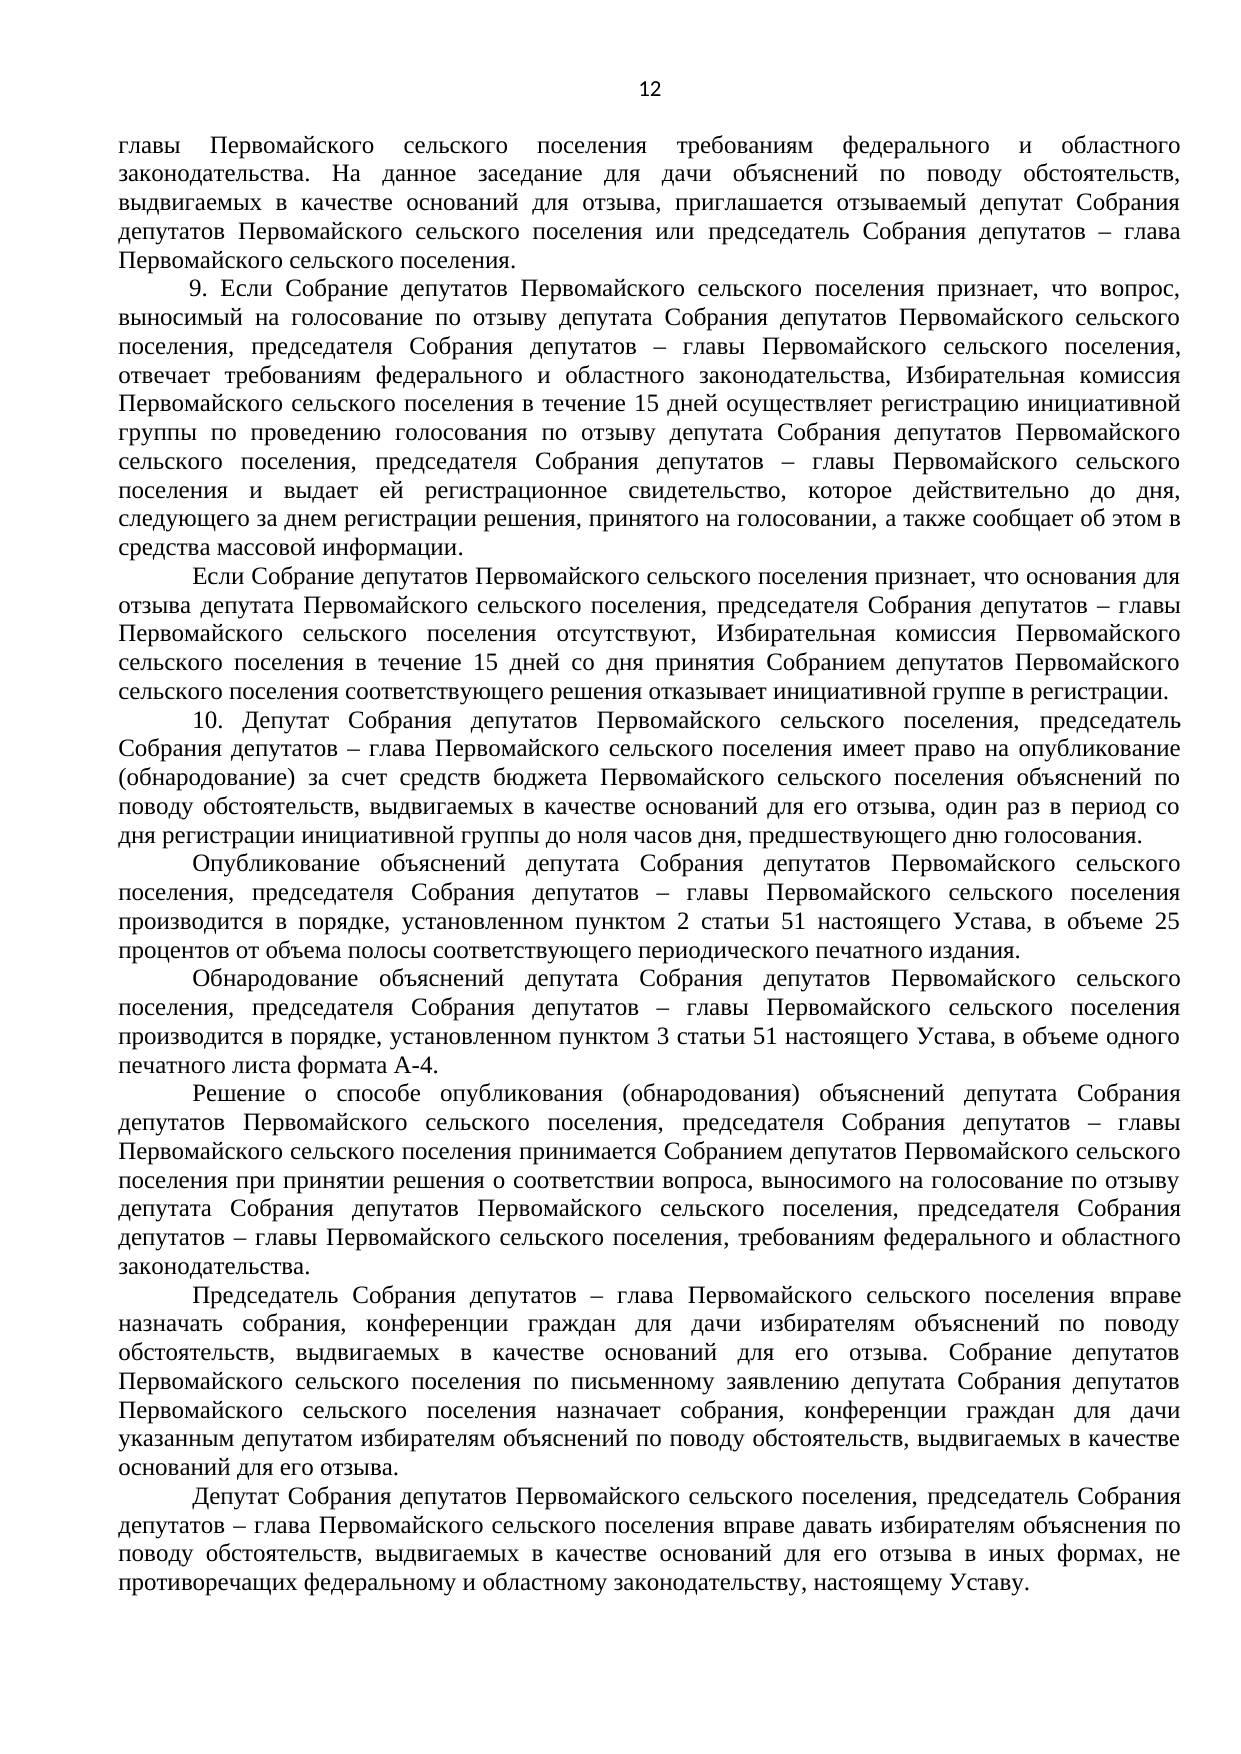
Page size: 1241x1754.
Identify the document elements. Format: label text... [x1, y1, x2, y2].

text Опубликование объяснений депутата Собрания депутатов Первомайского сельского поселения, председателя Собрания депутатов – главы Первомайского сельского поселения производится в порядке, установленном пунктом 2 статьи 51 настоящего Устава, в объеме 25 процентов от объема полосы соответствующего периодического печатного издания. [118, 848, 1181, 963]
text Решение о способе опубликования (обнародования) объяснений депутата Собрания депутатов Первомайского сельского поселения, председателя Собрания депутатов – главы Первомайского сельского поселения принимается Собранием депутатов Первомайского сельского поселения при принятии решения о соответствии вопроса, выносимого на голосование по отзыву депутата Собрания депутатов Первомайского сельского поселения, председателя Собрания депутатов – главы Первомайского сельского поселения, требованиям федерального и областного законодательства. [118, 1078, 1181, 1280]
text 9. Если Собрание депутатов Первомайского сельского поселения признает, что вопрос, выносимый на голосование по отзыву депутата Собрания депутатов Первомайского сельского поселения, председателя Собрания депутатов – главы Первомайского сельского поселения, отвечает требованиям федерального и областного законодательства, Избирательная комиссия Первомайского сельского поселения в течение 15 дней осуществляет регистрацию инициативной группы по проведению голосования по отзыву депутата Собрания депутатов Первомайского сельского поселения, председателя Собрания депутатов – главы Первомайского сельского поселения и выдает ей регистрационное свидетельство, которое действительно до дня, следующего за днем регистрации решения, принятого на голосовании, а также сообщает об этом в средства массовой информации. [118, 273, 1181, 561]
text Обнародование объяснений депутата Собрания депутатов Первомайского сельского поселения, председателя Собрания депутатов – главы Первомайского сельского поселения производится в порядке, установленном пунктом 3 статьи 51 настоящего Устава, в объеме одного печатного листа формата А-4. [118, 963, 1181, 1078]
text Если Собрание депутатов Первомайского сельского поселения признает, что основания для отзыва депутата Первомайского сельского поселения, председателя Собрания депутатов – главы Первомайского сельского поселения отсутствуют, Избирательная комиссия Первомайского сельского поселения в течение 15 дней со дня принятия Собранием депутатов Первомайского сельского поселения соответствующего решения отказывает инициативной группе в регистрации. [118, 561, 1181, 705]
text 10. Депутат Собрания депутатов Первомайского сельского поселения, председатель Собрания депутатов – глава Первомайского сельского поселения имеет право на опубликование (обнародование) за счет средств бюджета Первомайского сельского поселения объяснений по поводу обстоятельств, выдвигаемых в качестве оснований для его отзыва, один раз в период со дня регистрации инициативной группы до ноля часов дня, предшествующего дню голосования. [118, 705, 1181, 848]
text Депутат Собрания депутатов Первомайского сельского поселения, председатель Собрания депутатов – глава Первомайского сельского поселения вправе давать избирателям объяснения по поводу обстоятельств, выдвигаемых в качестве оснований для его отзыва в иных формах, не противоречащих федеральному и областному законодательству, настоящему Уставу. [118, 1481, 1181, 1596]
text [118, 130, 1181, 273]
text Председатель Собрания депутатов – глава Первомайского сельского поселения вправе назначать собрания, конференции граждан для дачи избирателям объяснений по поводу обстоятельств, выдвигаемых в качестве оснований для его отзыва. Собрание депутатов Первомайского сельского поселения по письменному заявлению депутата Собрания депутатов Первомайского сельского поселения назначает собрания, конференции граждан для дачи указанным депутатом избирателям объяснений по поводу обстоятельств, выдвигаемых в качестве оснований для его отзыва. [118, 1280, 1181, 1481]
